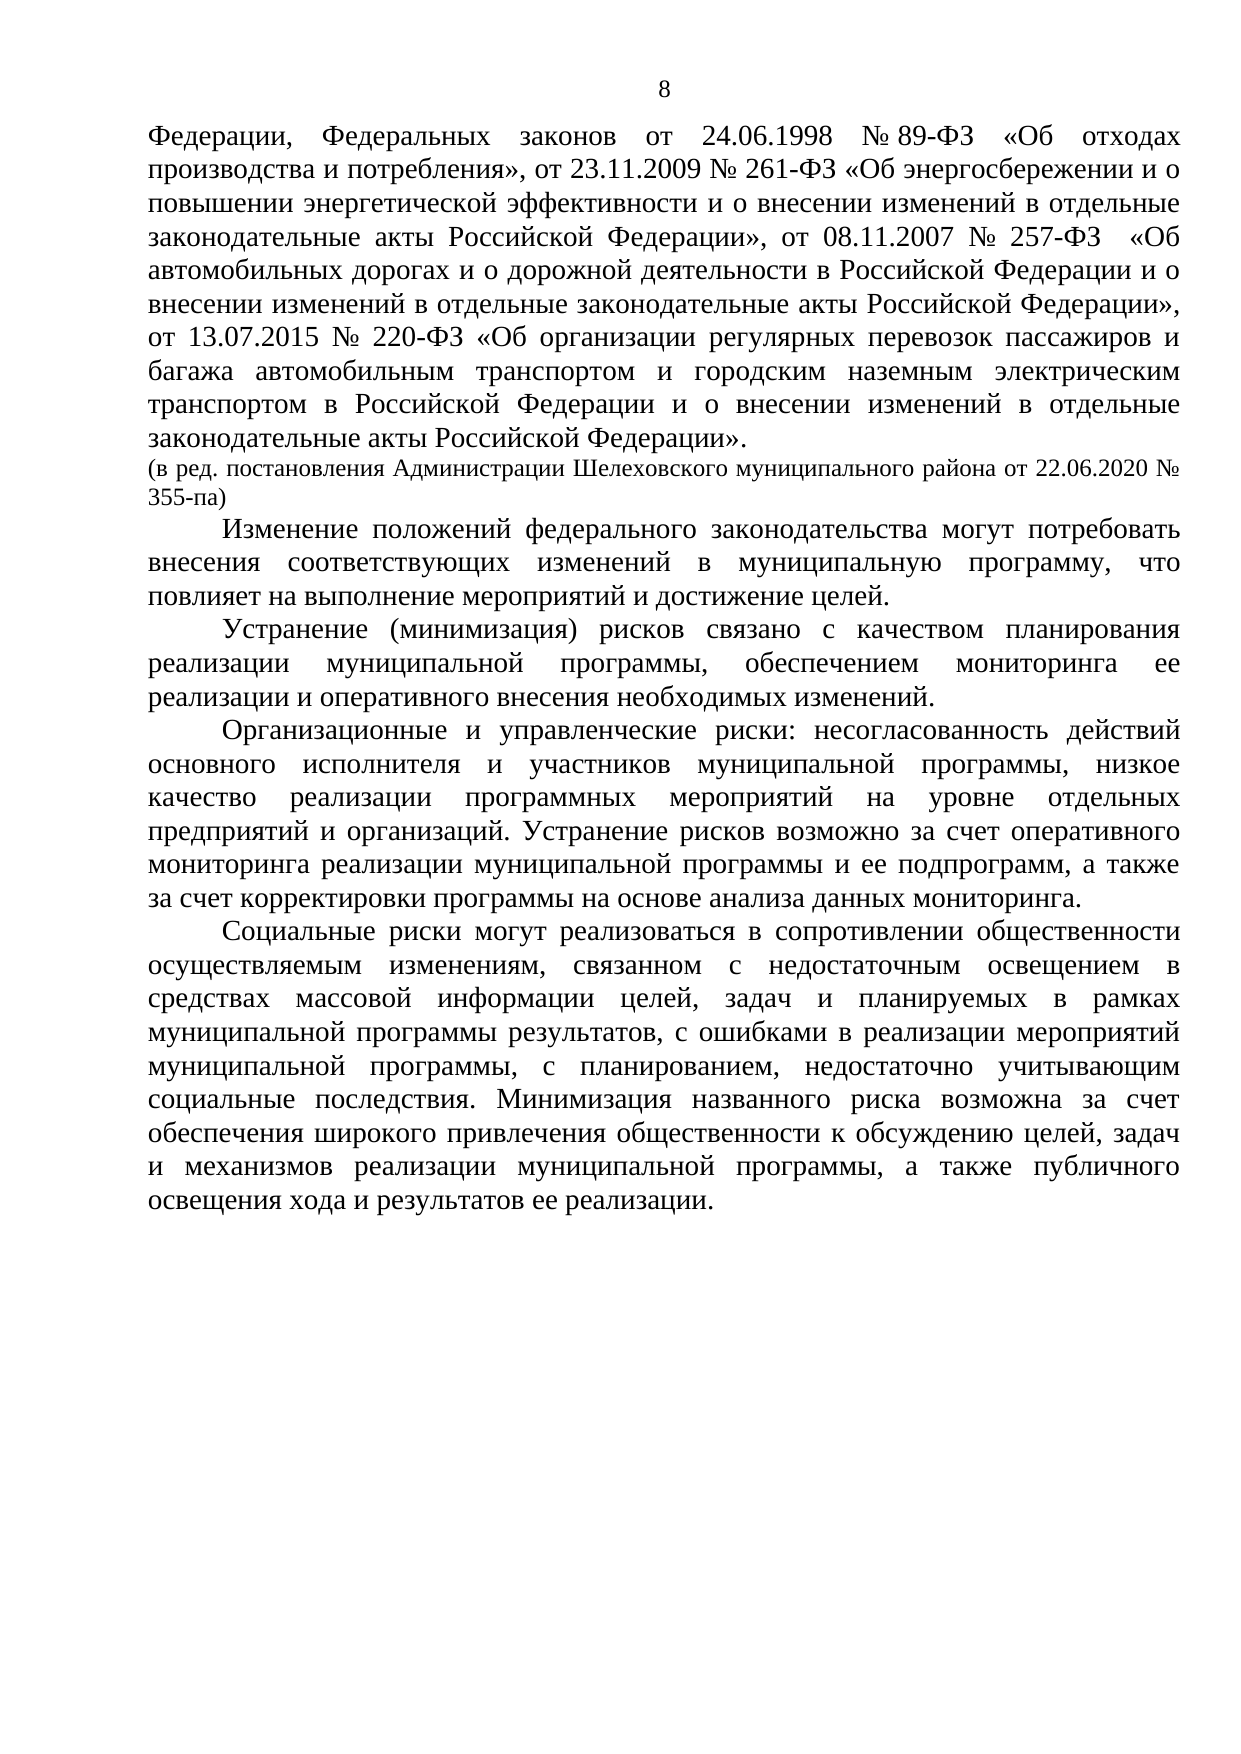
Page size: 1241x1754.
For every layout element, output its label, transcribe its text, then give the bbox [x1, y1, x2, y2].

text Организационные и управленческие риски: несогласованность действий основного исполнителя и участников муниципальной программы, низкое качество реализации программных мероприятий на уровне отдельных предприятий и организаций. Устранение рисков возможно за счет оперативного мониторинга реализации муниципальной программы и ее подпрограмм, а также за счет корректировки программы на основе анализа данных мониторинга. [148, 712, 1181, 913]
text Устранение (минимизация) рисков связано с качеством планирования реализации муниципальной программы, обеспечением мониторинга ее реализации и оперативного внесения необходимых изменений. [148, 612, 1181, 712]
text (в ред. постановления Администрации Шелеховского муниципального района от 22.06.2020 № 355-па) [148, 453, 1181, 511]
text Изменение положений федерального законодательства могут потребовать внесения соответствующих изменений в муниципальную программу, что повлияет на выполнение мероприятий и достижение целей. [148, 511, 1181, 612]
text Социальные риски могут реализоваться в сопротивлении общественности осуществляемым изменениям, связанном с недостаточным освещением в средствах массовой информации целей, задач и планируемых в рамках муниципальной программы результатов, с ошибками в реализации мероприятий муниципальной программы, с планированием, недостаточно учитывающим социальные последствия. Минимизация названного риска возможна за счет обеспечения широкого привлечения общественности к обсуждению целей, задач и механизмов реализации муниципальной программы, а также публичного освещения хода и результатов ее реализации. [148, 913, 1181, 1215]
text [148, 118, 1181, 453]
